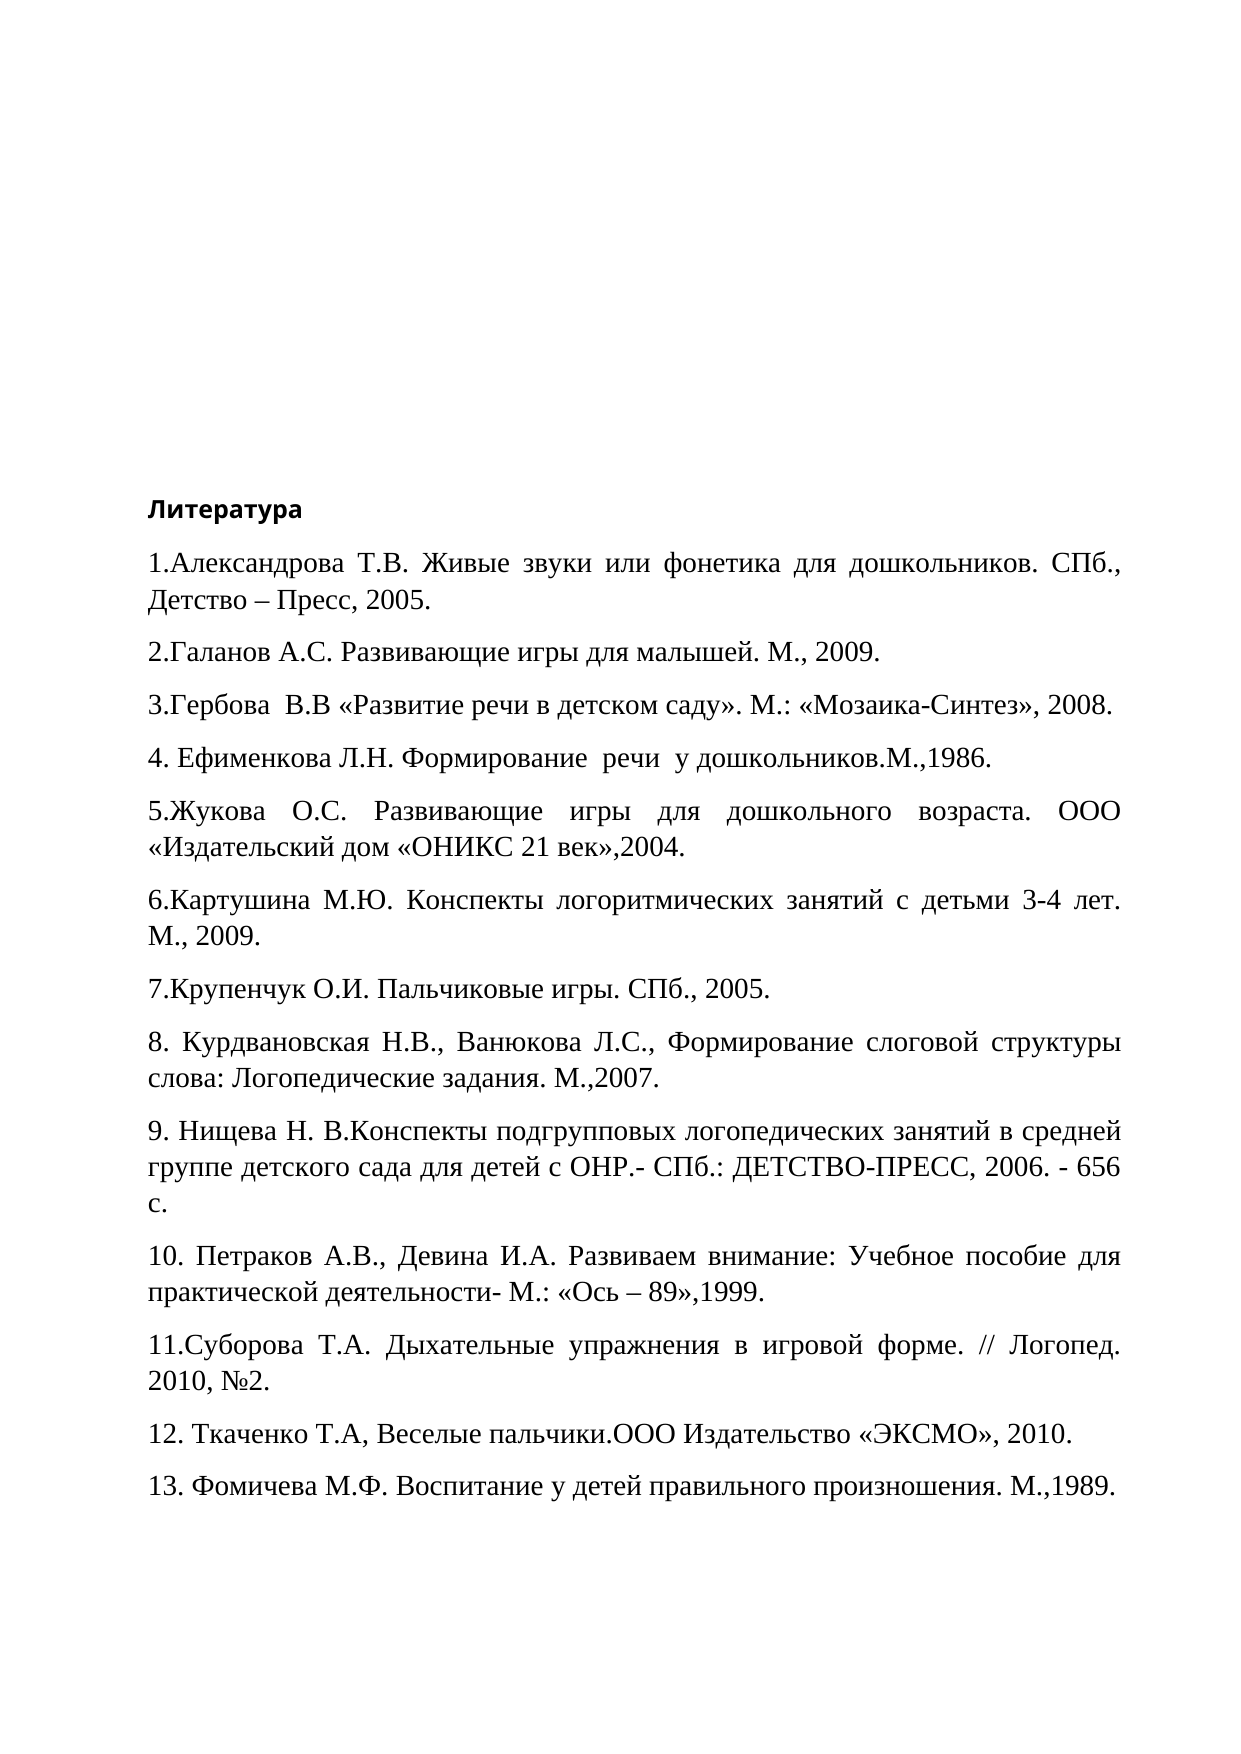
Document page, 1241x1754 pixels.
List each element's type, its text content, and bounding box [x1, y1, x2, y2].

text 13. Фомичева М.Ф. Воспитание у детей правильного произношения. М.,1989. [148, 1468, 1122, 1502]
text 9. Нищева Н. В.Конспекты подгрупповых логопедических занятий в средней группе детского сада для детей с ОНР.- СПб.: ДЕТСТВО-ПРЕСС, 2006. - 656 с. [148, 1113, 1122, 1218]
text Литература [148, 492, 1122, 526]
text 5.Жукова О.С. Развивающие игры для дошкольного возраста. ООО «Издательский дом «ОНИКС 21 век»,2004. [148, 793, 1122, 863]
text 10. Петраков А.В., Девина И.А. Развиваем внимание: Учебное пособие для практической деятельности- М.: «Ось – 89»,1999. [148, 1238, 1122, 1307]
text 7.Крупенчук О.И. Пальчиковые игры. СПб., 2005. [148, 971, 1122, 1004]
text 12. Ткаченко Т.А, Веселые пальчики.ООО Издательство «ЭКСМО», 2010. [148, 1416, 1122, 1449]
text 4. Ефименкова Л.Н. Формирование речи у дошкольников.М.,1986. [148, 740, 1122, 774]
text 2.Галанов А.С. Развивающие игры для малышей. М., 2009. [148, 634, 1122, 668]
text 6.Картушина М.Ю. Конспекты логоритмических занятий с детьми 3-4 лет. М., 2009. [148, 882, 1122, 952]
text 1.Александрова Т.В. Живые звуки или фонетика для дошкольников. СПб., Детство – Пресс, 2005. [148, 546, 1122, 615]
text 3.Гербова В.В «Развитие речи в детском саду». М.: «Мозаика-Синтез», 2008. [148, 687, 1122, 721]
text 8. Курдвановская Н.В., Ванюкова Л.С., Формирование слоговой структуры слова: Логопедические задания. М.,2007. [148, 1024, 1122, 1093]
text 11.Суборова Т.А. Дыхательные упражнения в игровой форме. // Логопед. 2010, №2. [148, 1327, 1122, 1396]
